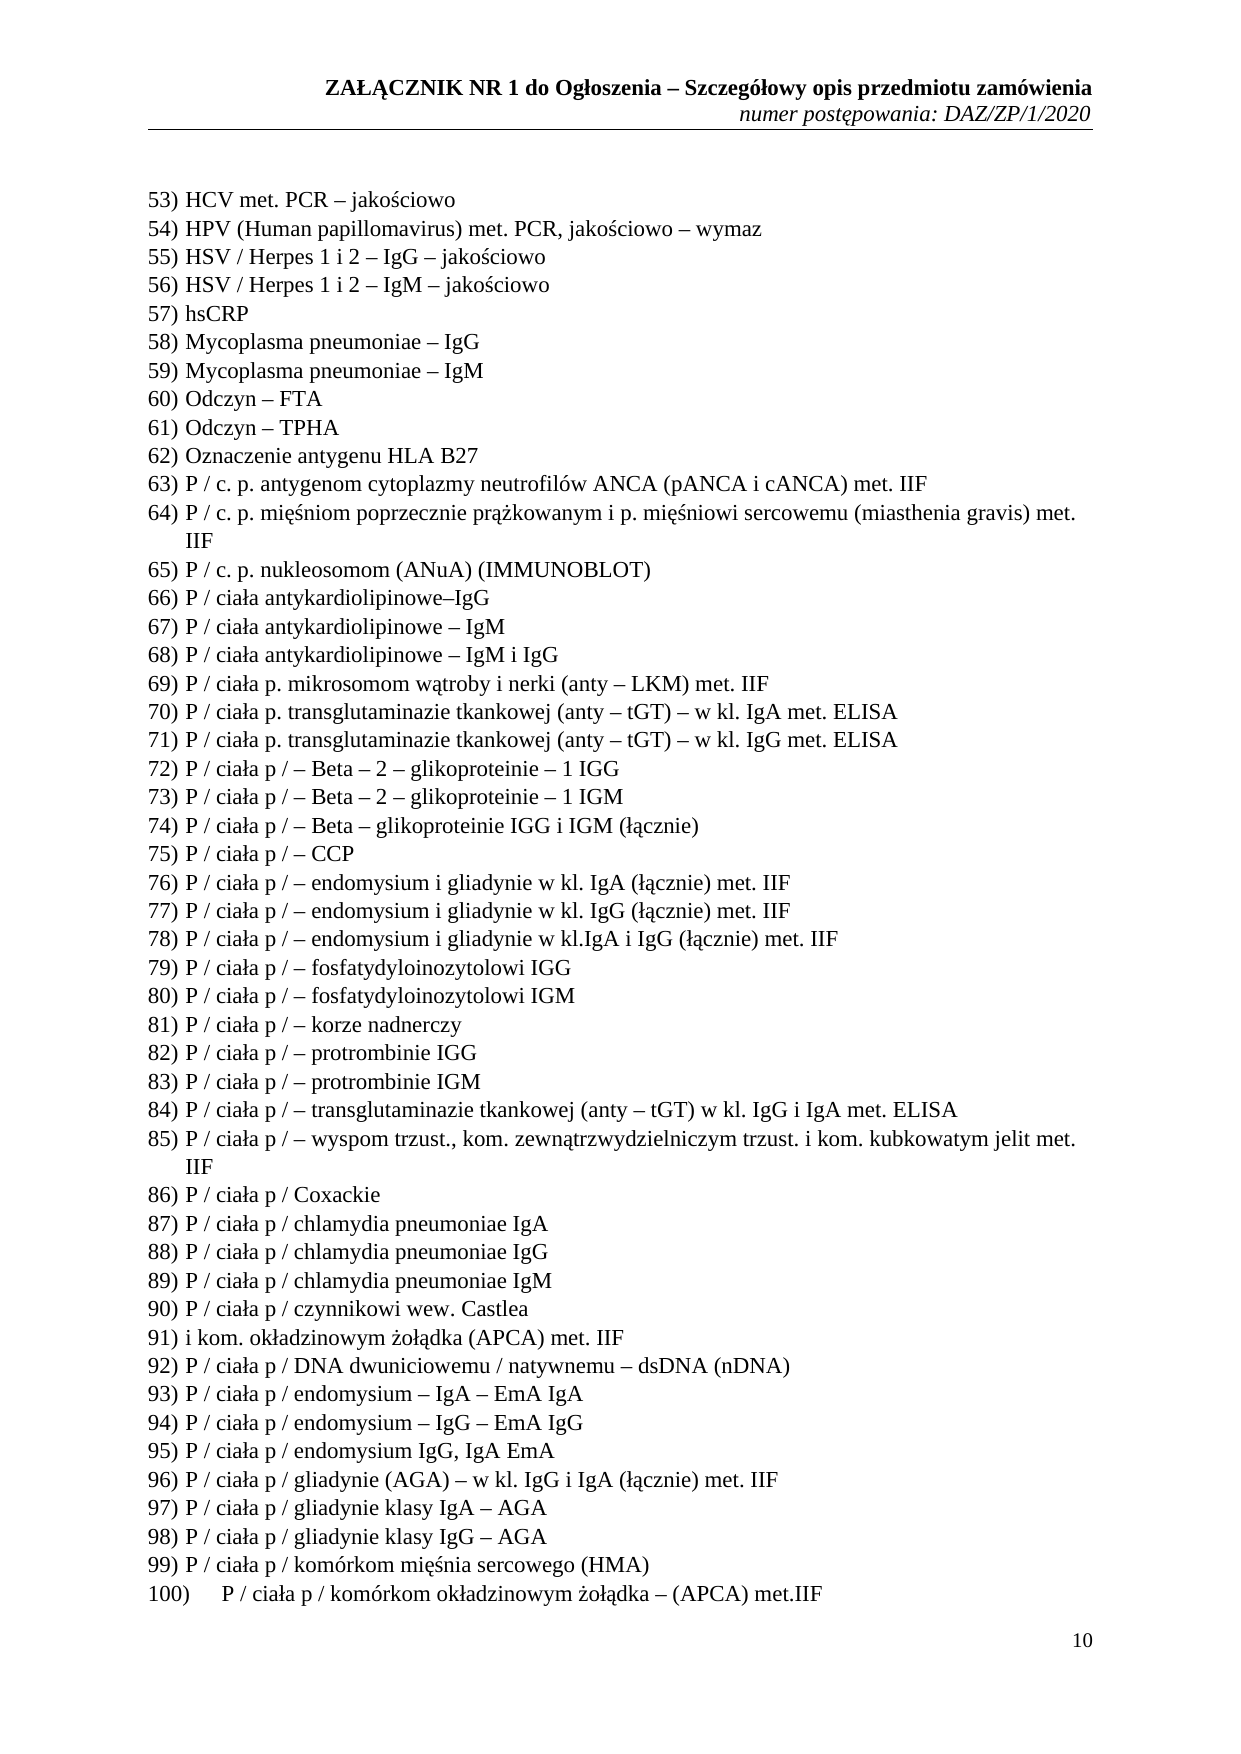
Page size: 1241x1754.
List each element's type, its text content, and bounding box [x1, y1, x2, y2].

list Mycoplasma pneumoniae – IgG [148, 328, 1093, 355]
list P / ciała p / – protrombinie IGM [148, 1068, 1093, 1094]
list Mycoplasma pneumoniae – IgM [148, 357, 1093, 383]
list hsCRP [148, 300, 1093, 326]
list P / ciała p / gliadynie (AGA) – w kl. IgG i IgA (łącznie) met. IIF [148, 1466, 1093, 1492]
list P / ciała p. transglutaminazie tkankowej (anty – tGT) – w kl. IgA met. ELISA [148, 698, 1093, 724]
list P / ciała p / – korze nadnerczy [148, 1011, 1093, 1037]
list HPV (Human papillomavirus) met. PCR, jakościowo – wymaz [148, 214, 1093, 241]
list P / ciała p / endomysium IgG, IgA EmA [148, 1437, 1093, 1464]
list P / ciała antykardiolipinowe – IgM [148, 613, 1093, 639]
list P / ciała p / – endomysium i gliadynie w kl. IgA (łącznie) met. IIF [148, 869, 1093, 895]
list P / ciała p / – transglutaminazie tkankowej (anty – tGT) w kl. IgG i IgA met. ELISA [148, 1096, 1093, 1122]
list P / ciała p / – Beta – 2 – glikoproteinie – 1 IGG [148, 755, 1093, 781]
list HSV / Herpes 1 i 2 – IgM – jakościowo [148, 271, 1093, 298]
list P / ciała p / chlamydia pneumoniae IgM [148, 1267, 1093, 1293]
list P / ciała p / Coxackie [148, 1181, 1093, 1208]
list i kom. okładzinowym żołądka (APCA) met. IIF [148, 1324, 1093, 1350]
list P / ciała antykardiolipinowe–IgG [148, 584, 1093, 611]
list P / ciała p / endomysium – IgG – EmA IgG [148, 1409, 1093, 1435]
list P / ciała p / – Beta – 2 – glikoproteinie – 1 IGM [148, 783, 1093, 810]
list P / ciała p / – protrombinie IGG [148, 1039, 1093, 1066]
list P / ciała p. mikrosomom wątroby i nerki (anty – LKM) met. IIF [148, 669, 1093, 696]
list P / ciała p / endomysium – IgA – EmA IgA [148, 1381, 1093, 1407]
list Odczyn – FTA [148, 385, 1093, 412]
list P / ciała antykardiolipinowe – IgM i IgG [148, 641, 1093, 667]
list P / ciała p / gliadynie klasy IgG – AGA [148, 1523, 1093, 1549]
list P / ciała p / komórkom mięśnia sercowego (HMA) [148, 1551, 1093, 1577]
list HSV / Herpes 1 i 2 – IgG – jakościowo [148, 243, 1093, 269]
list P / ciała p / – CCP [148, 840, 1093, 867]
list P / ciała p / – fosfatydyloinozytolowi IGG [148, 954, 1093, 980]
list P / ciała p. transglutaminazie tkankowej (anty – tGT) – w kl. IgG met. ELISA [148, 726, 1093, 753]
list P / ciała p / chlamydia pneumoniae IgA [148, 1210, 1093, 1236]
list P / ciała p / – endomysium i gliadynie w kl. IgG (łącznie) met. IIF [148, 897, 1093, 923]
list P / ciała p / komórkom okładzinowym żołądka – (APCA) met.IIF [148, 1579, 1093, 1606]
list P / ciała p / DNA dwuniciowemu / natywnemu – dsDNA (nDNA) [148, 1352, 1093, 1378]
list P / ciała p / – fosfatydyloinozytolowi IGM [148, 982, 1093, 1009]
list P / ciała p / chlamydia pneumoniae IgG [148, 1238, 1093, 1265]
list P / ciała p / – Beta – glikoproteinie IGG i IGM (łącznie) [148, 812, 1093, 838]
list P / ciała p / – endomysium i gliadynie w kl.IgA i IgG (łącznie) met. IIF [148, 926, 1093, 952]
list P / ciała p / – wyspom trzust., kom. zewnątrzwydzielniczym trzust. i kom. kubkowatym jelit met. IIF [148, 1124, 1093, 1179]
list Oznaczenie antygenu HLA B27 [148, 442, 1093, 468]
list P / c. p. nukleosomom (ANuA) (IMMUNOBLOT) [148, 556, 1093, 582]
list P / ciała p / czynnikowi wew. Castlea [148, 1295, 1093, 1322]
list HCV met. PCR – jakościowo [148, 186, 1093, 212]
list Odczyn – TPHA [148, 414, 1093, 440]
list P / c. p. mięśniom poprzecznie prążkowanym i p. mięśniowi sercowemu (miasthenia gravis) met. IIF [148, 499, 1093, 554]
list P / c. p. antygenom cytoplazmy neutrofilów ANCA (pANCA i cANCA) met. IIF [148, 471, 1093, 497]
list P / ciała p / gliadynie klasy IgA – AGA [148, 1494, 1093, 1521]
